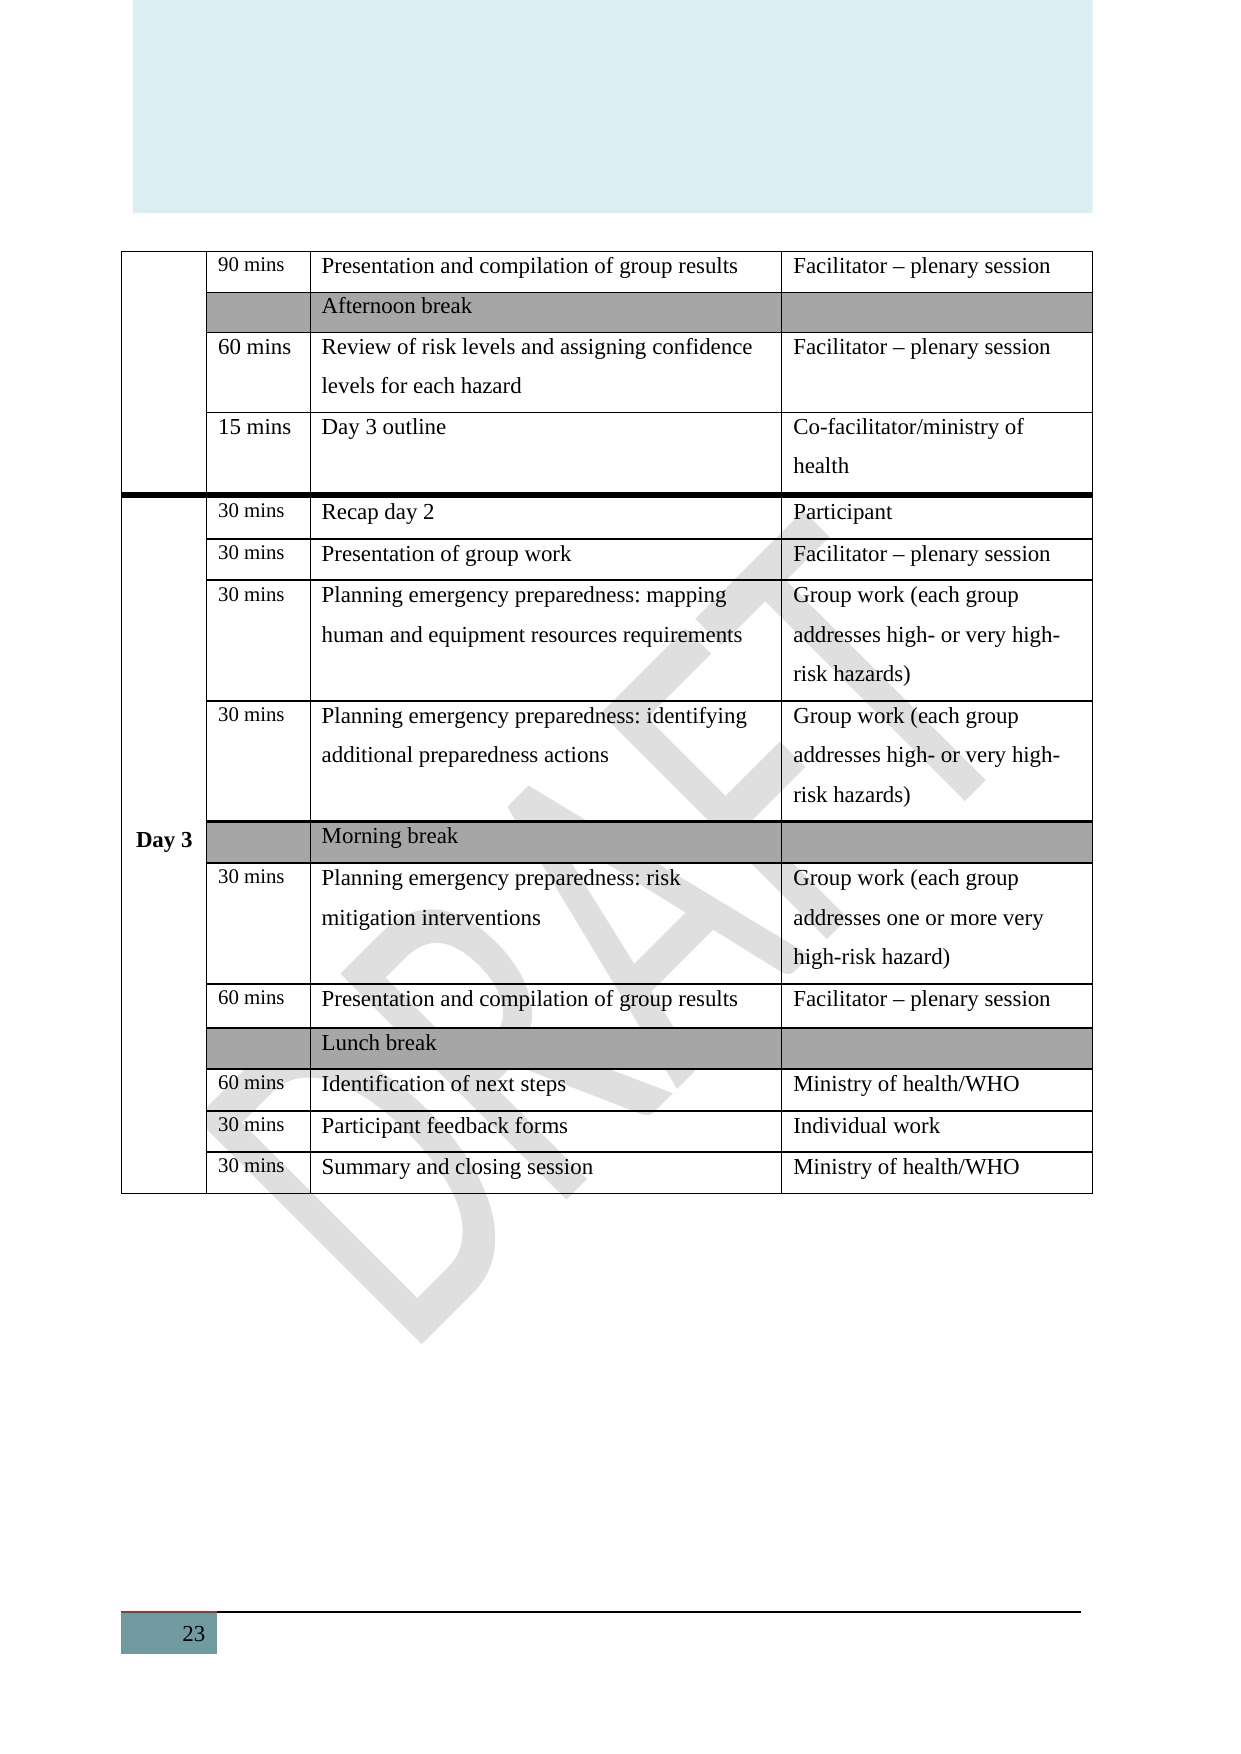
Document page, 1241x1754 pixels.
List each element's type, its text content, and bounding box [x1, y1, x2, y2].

table_cell Summary and closing session [311, 1153, 781, 1193]
table_cell [207, 1029, 310, 1068]
table_cell Individual work [782, 1112, 1092, 1151]
table_cell Participant feedback forms [311, 1112, 781, 1151]
table_cell [782, 293, 1092, 332]
table_cell Lunch break [311, 1029, 781, 1068]
table_cell 15 mins [207, 413, 310, 492]
table_cell [207, 293, 310, 332]
table_cell Afternoon break [311, 293, 781, 332]
table_cell [782, 1029, 1092, 1068]
table_cell 30 mins [207, 581, 310, 700]
table_cell Planning emergency preparedness: identifying additional preparedness actions [311, 702, 781, 820]
table_cell Identification of next steps [311, 1070, 781, 1110]
table_cell Day 3 outline [311, 413, 781, 492]
table_cell 90 mins [207, 252, 310, 292]
table_cell Planning emergency preparedness: risk mitigation interventions [311, 864, 781, 982]
table_cell 30 mins [207, 864, 310, 982]
table_cell Facilitator – plenary session [782, 540, 1092, 579]
table_cell Facilitator – plenary session [782, 252, 1092, 292]
table_cell 30 mins [207, 702, 310, 820]
table_cell Facilitator – plenary session [782, 985, 1092, 1027]
table_cell Ministry of health/WHO [782, 1153, 1092, 1193]
table_cell Group work (each group addresses high- or very high-risk hazards) [782, 581, 1092, 700]
table_cell 60 mins [207, 333, 310, 412]
table_cell [207, 823, 310, 862]
table_cell Group work (each group addresses high- or very high-risk hazards) [782, 702, 1092, 820]
table_cell Presentation of group work [311, 540, 781, 579]
table_cell Facilitator – plenary session [782, 333, 1092, 412]
table_cell Ministry of health/WHO [782, 1070, 1092, 1110]
table_cell Participant [782, 498, 1092, 538]
table_cell 60 mins [207, 985, 310, 1027]
table_cell 30 mins [207, 1112, 310, 1151]
table_cell 30 mins [207, 498, 310, 538]
table_cell Recap day 2 [311, 498, 781, 538]
table_cell Group work (each group addresses one or more very high-risk hazard) [782, 864, 1092, 982]
table_cell Presentation and compilation of group results [311, 985, 781, 1027]
table_cell [782, 823, 1092, 862]
table_cell Co-facilitator/ministry of health [782, 413, 1092, 492]
table_cell 30 mins [207, 540, 310, 579]
table_cell 30 mins [207, 1153, 310, 1193]
table_cell Morning break [311, 823, 781, 862]
table_cell Presentation and compilation of group results [311, 252, 781, 292]
table_cell 60 mins [207, 1070, 310, 1110]
table_cell Day 3 [122, 498, 206, 1193]
table_cell Planning emergency preparedness: mapping human and equipment resources requirements [311, 581, 781, 700]
table_cell Review of risk levels and assigning confidence levels for each hazard [311, 333, 781, 412]
